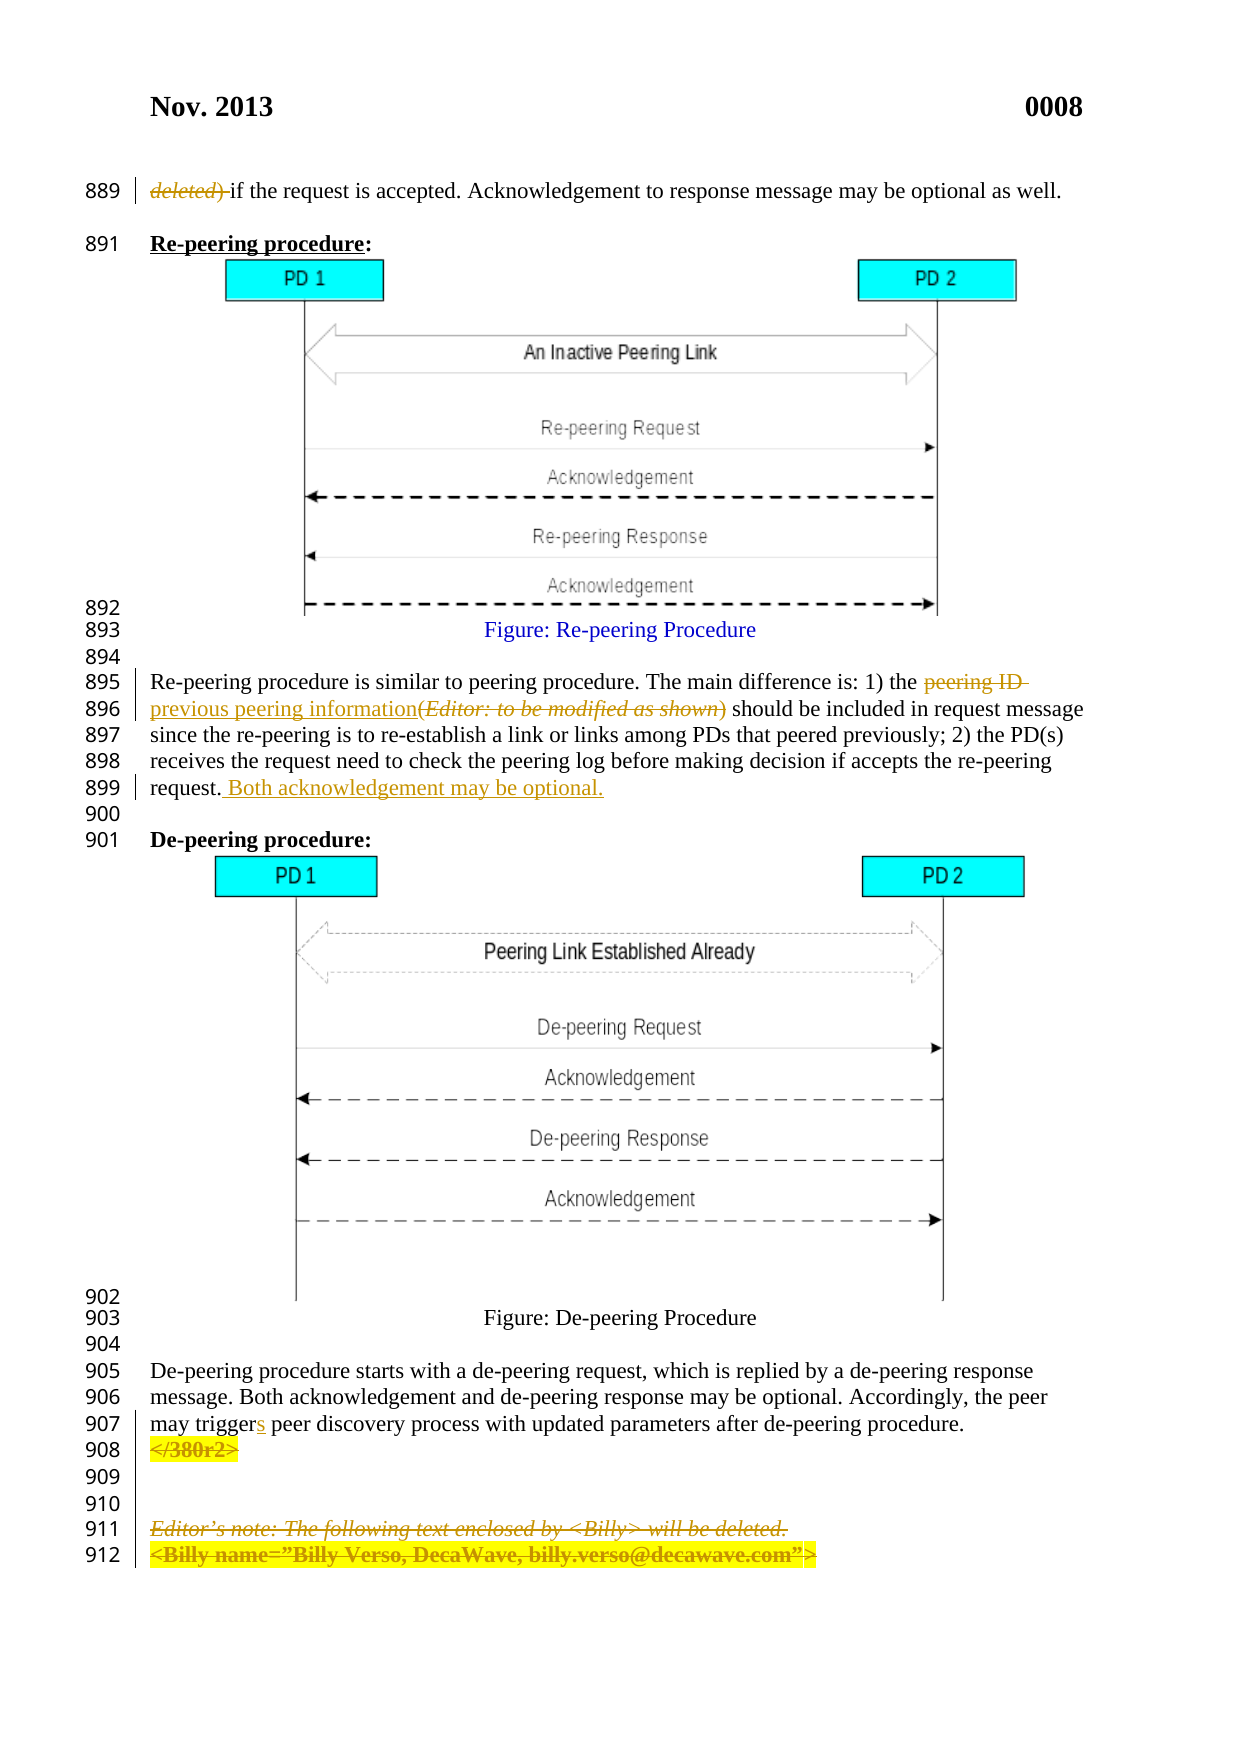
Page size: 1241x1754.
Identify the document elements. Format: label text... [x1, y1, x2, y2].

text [150, 177, 1090, 230]
text Figure: Re-peering Procedure [150, 616, 1090, 642]
text Figure: De-peering Procedure [150, 1304, 1090, 1331]
text De-peering procedure: [150, 826, 1090, 853]
text Re-peering procedure: [150, 230, 1090, 256]
text De-peering procedure starts with a de-peering request, which is replied by a de-peering response message. Both acknowledgement and de-peering response may be optional. Accordingly, the peer may trigger peer discovery process with updated parameters after de-peering procedure. [150, 1357, 1090, 1436]
text Re-peering procedure is similar to peering procedure. The main difference is: 1) the should be included in request message since the re-peering is to re-establish a link or links among PDs that peered previously; 2) the PD(s) receives the request need to check the peering log before making decision if accepts the re-peering request. [150, 668, 1090, 800]
